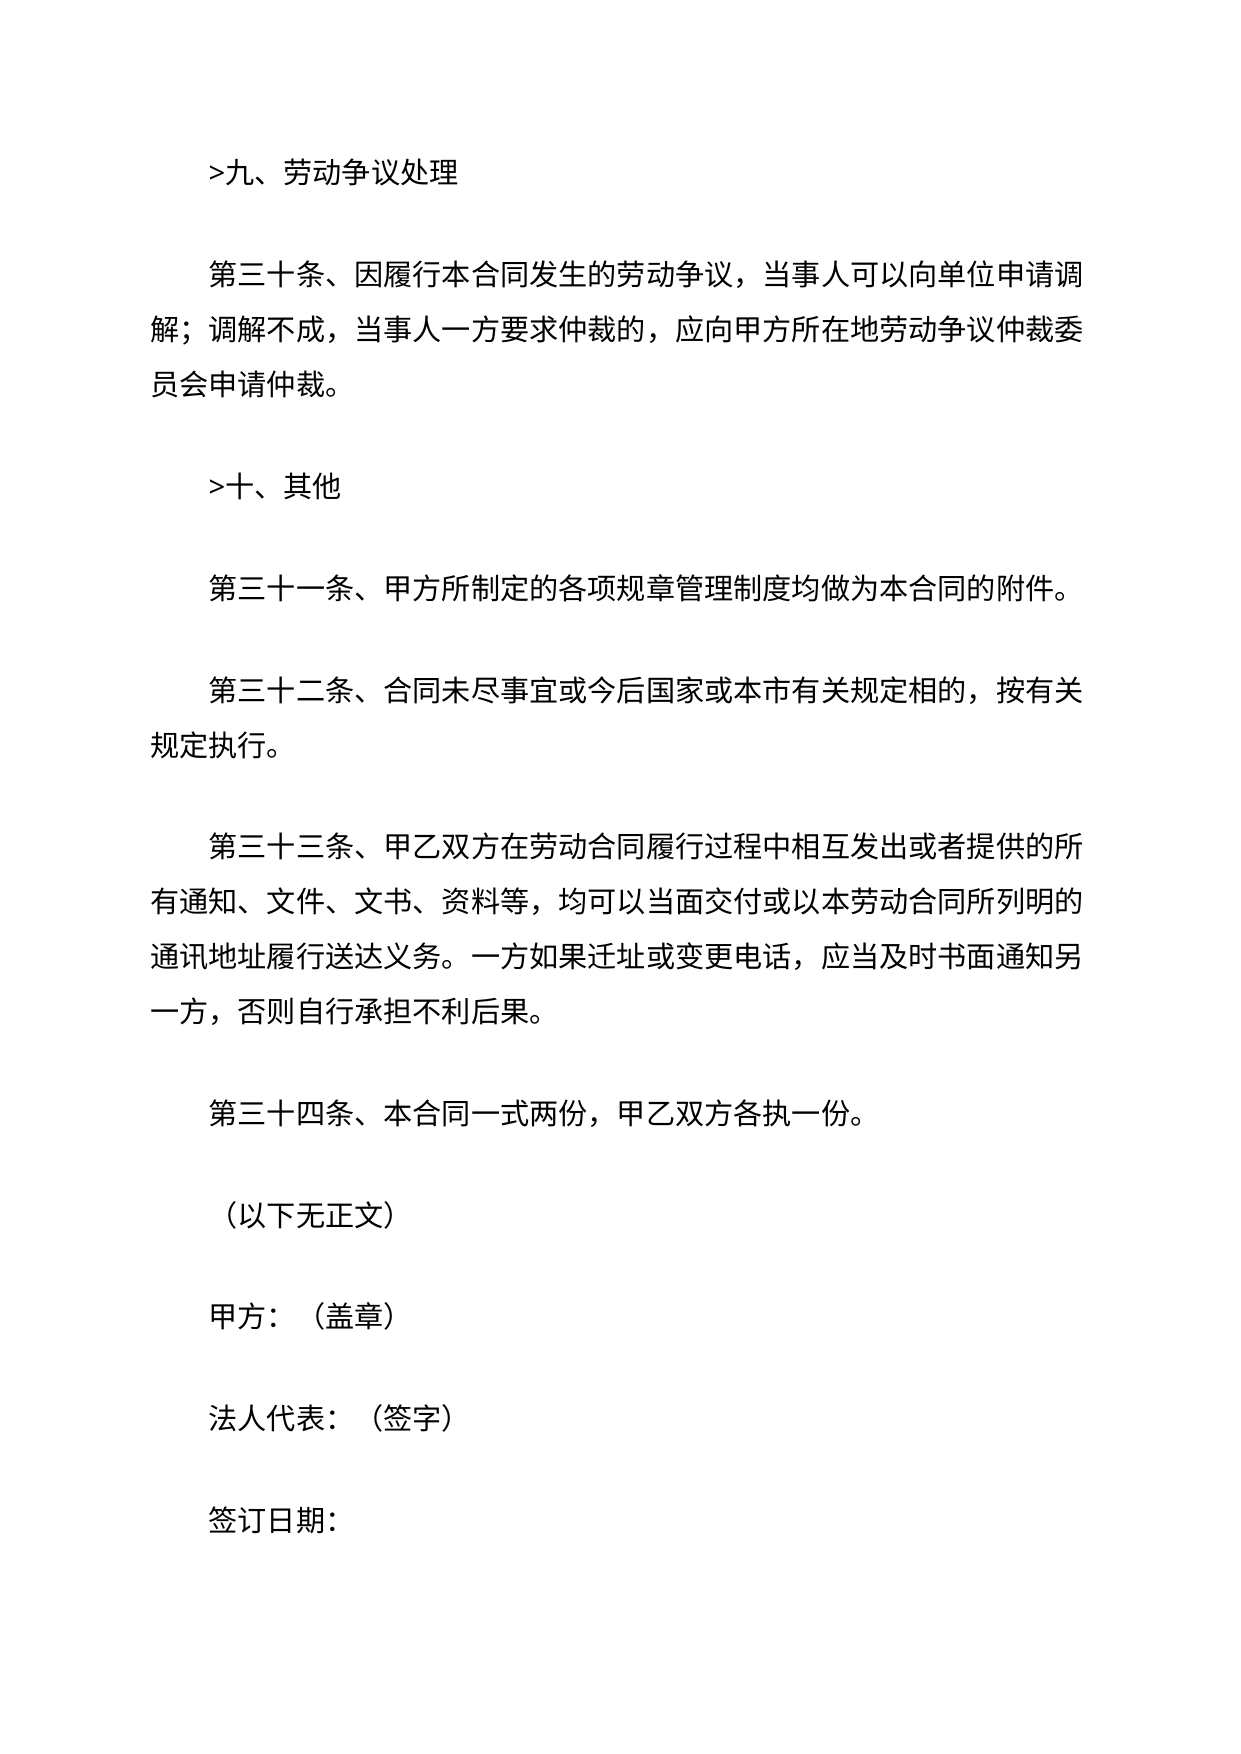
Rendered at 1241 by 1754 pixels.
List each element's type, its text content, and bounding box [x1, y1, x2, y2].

text 第三十三条、甲乙双方在劳动合同履行过程中相互发出或者提供的所有通知、文件、文书、资料等，均可以当面交付或以本劳动合同所列明的通讯地址履行送达义务。一方如果迁址或变更电话，应当及时书面通知另一方，否则自行承担不利后果。 [150, 824, 1090, 1031]
text >十、其他 [150, 463, 1090, 506]
text >九、劳动争议处理 [150, 150, 1090, 192]
text 第三十二条、合同未尽事宜或今后国家或本市有关规定相的，按有关规定执行。 [150, 667, 1090, 764]
text 签订日期： [150, 1497, 1090, 1540]
text （以下无正文） [150, 1192, 1090, 1234]
text 第三十条、因履行本合同发生的劳动争议，当事人可以向单位申请调解；调解不成，当事人一方要求仲裁的，应向甲方所在地劳动争议仲裁委员会申请仲裁。 [150, 252, 1090, 404]
text 甲方：（盖章） [150, 1294, 1090, 1336]
text 第三十一条、甲方所制定的各项规章管理制度均做为本合同的附件。 [150, 566, 1090, 608]
text 第三十四条、本合同一式两份，甲乙双方各执一份。 [150, 1090, 1090, 1133]
text 法人代表：（签字） [150, 1396, 1090, 1438]
